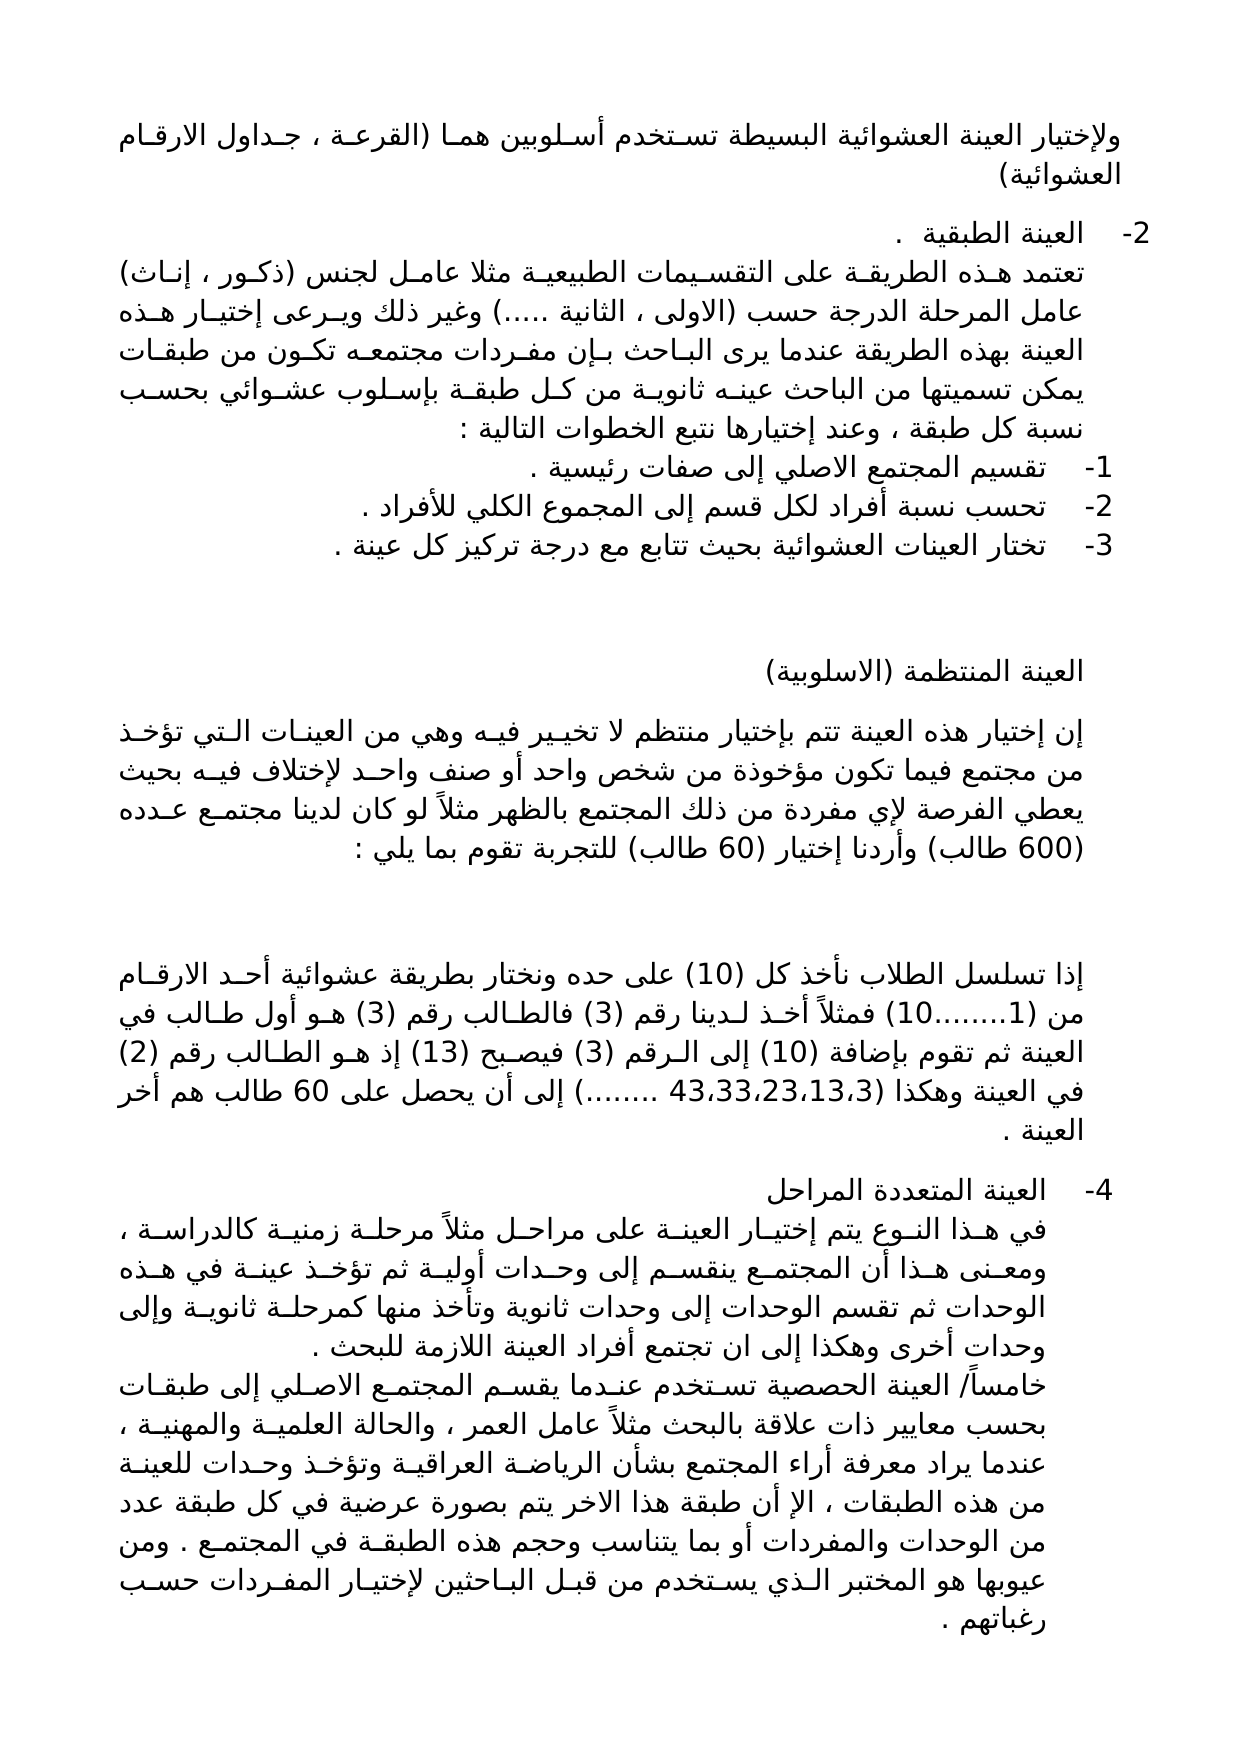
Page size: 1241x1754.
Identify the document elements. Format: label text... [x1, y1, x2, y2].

list تحسب نسبة أفراد لكل قسم إلى المجموع الكلي للأفراد . [118, 489, 1084, 523]
list تختار العينات العشوائية بحيث تتابع مع درجة تركيز كل عينة . [118, 528, 1084, 562]
text إذا تسلسل الطلاب نأخذ كل (10) على حده ونختار بطريقة عشوائية أحد الارقام من (1........10) فمثلاً أخذ لدينا رقم (3) فالطالب رقم (3) هو أول طالب في العينة ثم تقوم بإضافة (10) إلى الرقم (3) فيصبح (13) إذ هو الطالب رقم (2) في العينة وهكذا (43،33،23،13،3 ........) إلى أن يحصل على 60 طالب هم أخر العينة . [118, 958, 1084, 1147]
text ولإختيار العينة العشوائية البسيطة تستخدم أسلوبين هما (القرعة ، جداول الارقام العشوائية) [118, 118, 1122, 191]
text إن إختيار هذه العينة تتم بإختيار منتظم لا تخيير فيه وهي من العينات التي تؤخذ من مجتمع فيما تكون مؤخوذة من شخص واحد أو صنف واحد لإختلاف فيه بحيث يعطي الفرصة لإي مفردة من ذلك المجتمع بالظهر مثلاً لو كان لدينا مجتمع عدده (600 طالب) وأردنا إختيار (60 طالب) للتجربة تقوم بما يلي : [118, 714, 1084, 865]
list العينة المتعددة المراحل [118, 1173, 1084, 1207]
text العينة المنتظمة (الاسلوبية) [118, 655, 1084, 689]
list تقسيم المجتمع الاصلي إلى صفات رئيسية . [118, 451, 1084, 484]
list في هذا النوع يتم إختيار العينة على مراحل مثلاً مرحلة زمنية كالدراسة ، ومعنى هذا أن المجتمع ينقسم إلى وحدات أولية ثم تؤخذ عينة في هذه الوحدات ثم تقسم الوحدات إلى وحدات ثانوية وتأخذ منها كمرحلة ثانوية وإلى وحدات أخرى وهكذا إلى ان تجتمع أفراد العينة اللازمة للبحث . [118, 1212, 1047, 1363]
list خامساً/ العينة الحصصية تستخدم عندما يقسم المجتمع الاصلي إلى طبقات بحسب معايير ذات علاقة بالبحث مثلاً عامل العمر ، والحالة العلمية والمهنية ، عندما يراد معرفة أراء المجتمع بشأن الرياضة العراقية وتؤخذ وحدات للعينة من هذه الطبقات ، الإ أن طبقة هذا الاخر يتم بصورة عرضية في كل طبقة عدد من الوحدات والمفردات أو بما يتناسب وحجم هذه الطبقة في المجتمع . ومن عيوبها هو المختبر الذي يستخدم من قبل الباحثين لإختيار المفردات حسب رغباتهم . [118, 1368, 1047, 1636]
list العينة الطبقية . [118, 217, 1122, 251]
list تعتمد هذه الطريقة على التقسيمات الطبيعية مثلا عامل لجنس (ذكور ، إناث) عامل المرحلة الدرجة حسب (الاولى ، الثانية .....) وغير ذلك ويرعى إختيار هذه العينة بهذه الطريقة عندما يرى الباحث بإن مفردات مجتمعه تكون من طبقات يمكن تسميتها من الباحث عينه ثانوية من كل طبقة بإسلوب عشوائي بحسب نسبة كل طبقة ، وعند إختيارها نتبع الخطوات التالية : [118, 256, 1084, 446]
